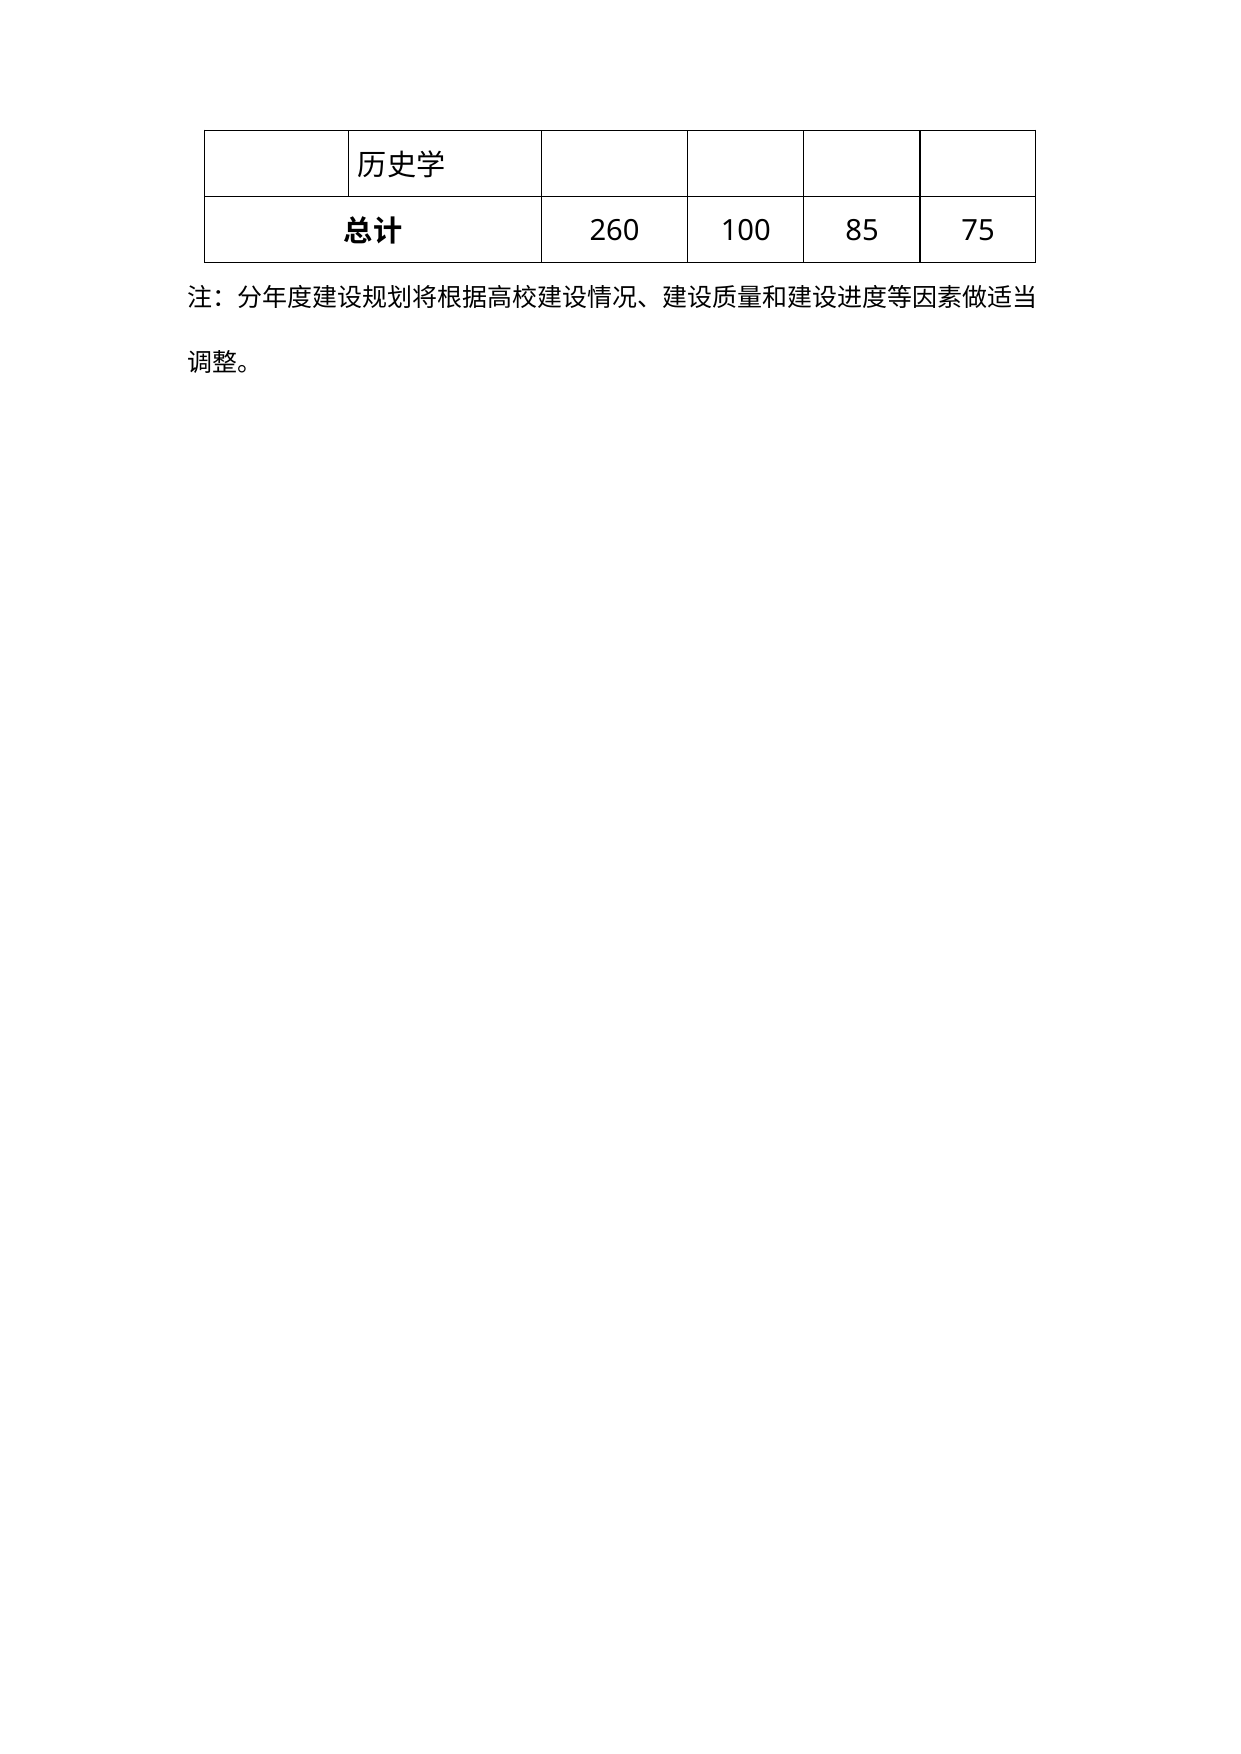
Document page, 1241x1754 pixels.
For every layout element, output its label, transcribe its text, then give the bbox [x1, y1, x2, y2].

table_cell 历史学 [349, 131, 541, 196]
text 注：分年度建设规划将根据高校建设情况、建设质量和建设进度等因素做适当调整。 [187, 263, 1053, 393]
table_cell 100 [688, 197, 803, 262]
table_cell 85 [804, 197, 919, 262]
table_cell 75 [921, 197, 1035, 262]
table_cell 总计 [205, 197, 541, 262]
table_cell 260 [542, 197, 687, 262]
